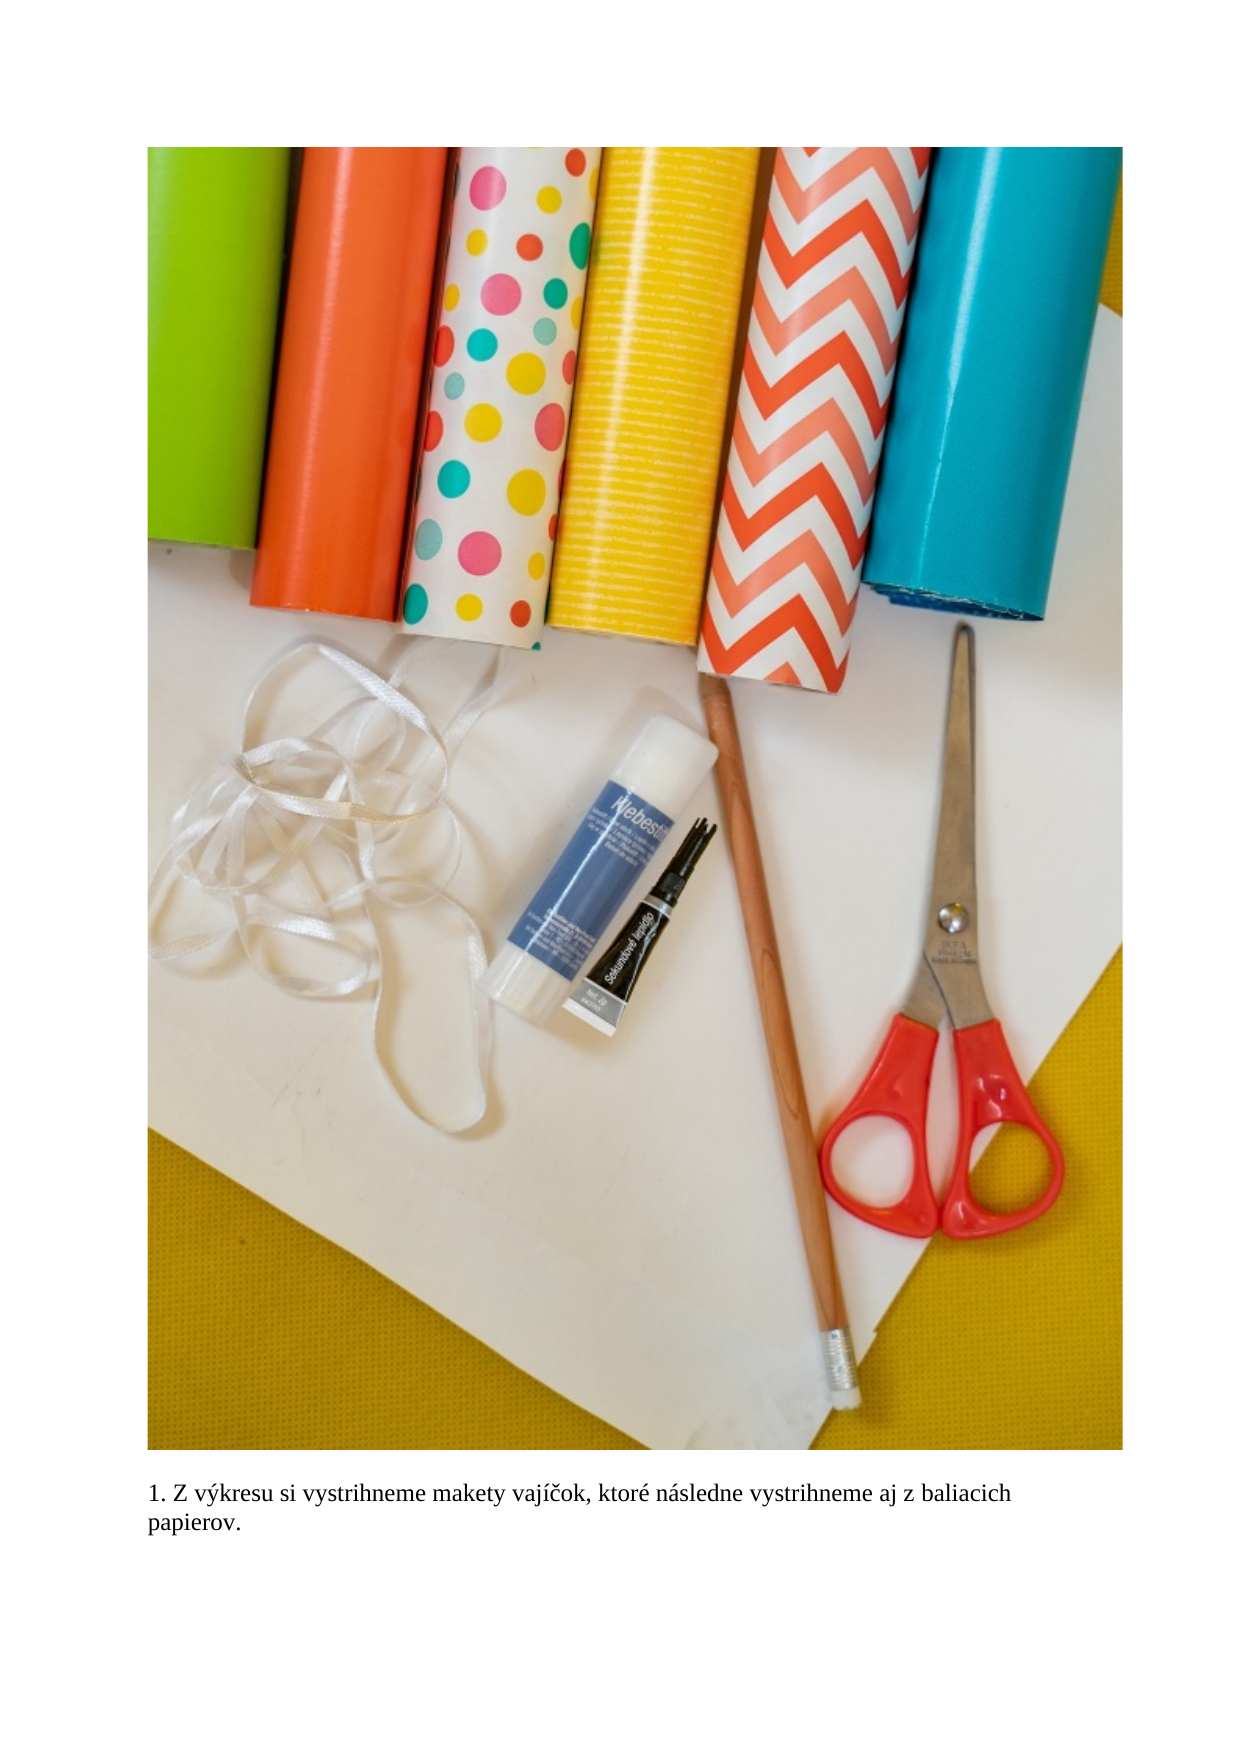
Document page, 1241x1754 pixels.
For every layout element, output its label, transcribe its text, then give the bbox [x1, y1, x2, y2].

picture [147, 147, 1123, 1450]
text 1. Z výkresu si vystrihneme makety vajíčok, ktoré následne vystrihneme aj z baliacich papierov. [148, 1478, 1093, 1536]
